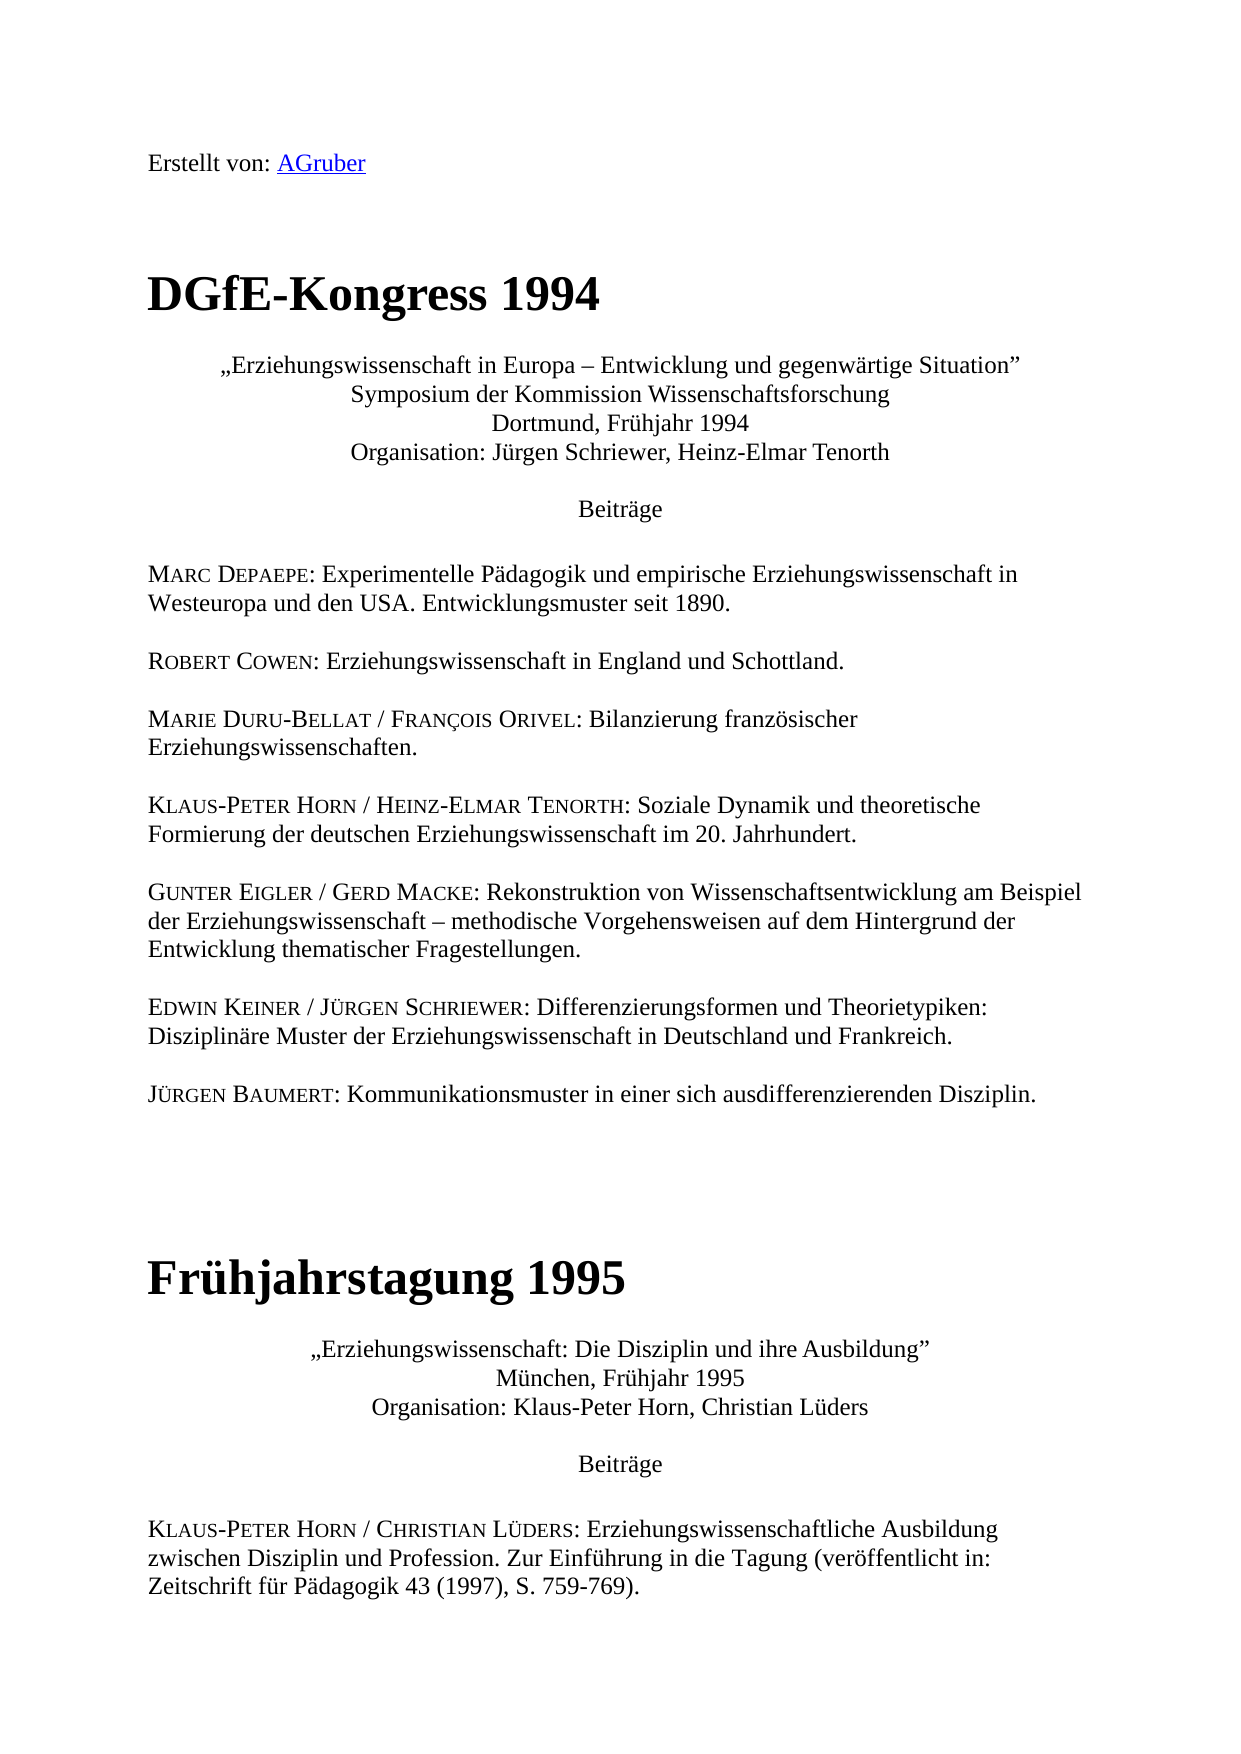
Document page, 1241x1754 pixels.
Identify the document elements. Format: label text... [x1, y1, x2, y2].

text Marc Depaepe: Experimentelle Pädagogik und empirische Erziehungswissenschaft in Westeuropa und den USA. Entwicklungsmuster seit 1890. [148, 559, 1093, 617]
text Klaus-Peter Horn / Christian Lüders: Erziehungswissenschaftliche Ausbildung zwischen Disziplin und Profession. Zur Einführung in die Tagung (veröffentlicht in: Zeitschrift für Pädagogik 43 (1997), S. 759-769). [148, 1514, 1093, 1600]
subtitle DGfE-Kongress 1994 [148, 264, 1093, 321]
text Jürgen Baumert: Kommunikationsmuster in einer sich ausdifferenzierenden Disziplin. [148, 1079, 1093, 1108]
subtitle Beiträge [148, 1449, 1093, 1478]
text Marie Duru-Bellat / François Orivel: Bilanzierung französischer Erziehungswissenschaften. [148, 704, 1093, 761]
subtitle Beiträge [148, 494, 1093, 523]
subtitle „Erziehungswissenschaft: Die Disziplin und ihre Ausbildung” München, Frühjahr 1995 Organisation: Klaus-Peter Horn, Christian Lüders [148, 1334, 1093, 1420]
text Robert Cowen: Erziehungswissenschaft in England und Schottland. [148, 646, 1093, 674]
subtitle Frühjahrstagung 1995 [148, 1247, 1093, 1305]
text Klaus-Peter Horn / Heinz-Elmar Tenorth: Soziale Dynamik und theoretische Formierung der deutschen Erziehungswissenschaft im 20. Jahrhundert. [148, 790, 1093, 848]
text Gunter Eigler / Gerd Macke: Rekonstruktion von Wissenschaftsentwicklung am Beispiel der Erziehungswissenschaft – methodische Vorgehensweisen auf dem Hintergrund der Entwicklung thematischer Fragestellungen. [148, 877, 1093, 963]
text Edwin Keiner / Jürgen Schriewer: Differenzierungsformen und Theorietypiken: Disziplinäre Muster der Erziehungswissenschaft in Deutschland und Frankreich. [148, 992, 1093, 1050]
text Erstellt von: AGruber [148, 148, 1093, 204]
subtitle „Erziehungswissenschaft in Europa – Entwicklung und gegenwärtige Situation” Symposium der Kommission Wissenschaftsforschung Dortmund, Frühjahr 1994 Organisation: Jürgen Schriewer, Heinz-Elmar Tenorth [148, 350, 1093, 465]
